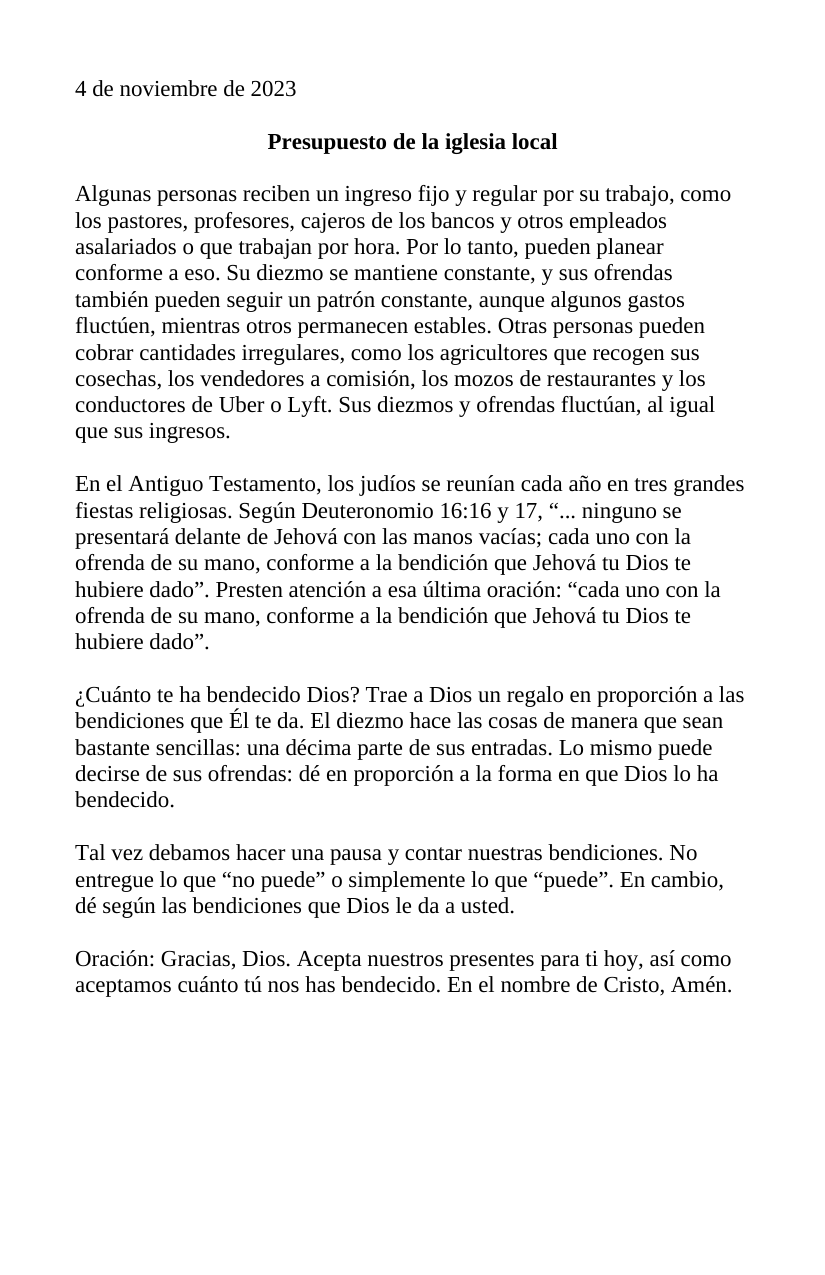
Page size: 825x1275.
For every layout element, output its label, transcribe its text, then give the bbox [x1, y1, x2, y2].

text Tal vez debamos hacer una pausa y contar nuestras bendiciones. No entregue lo que “no puede” o simplemente lo que “puede”. En cambio, dé según las bendiciones que Dios le da a usted. [75, 839, 750, 918]
text ¿Cuánto te ha bendecido Dios? Trae a Dios un regalo en proporción a las bendiciones que Él te da. El diezmo hace las cosas de manera que sean bastante sencillas: una décima parte de sus entradas. Lo mismo puede decirse de sus ofrendas: dé en proporción a la forma en que Dios lo ha bendecido. [75, 681, 750, 813]
text Oración: Gracias, Dios. Acepta nuestros presentes para ti hoy, así como aceptamos cuánto tú nos has bendecido. En el nombre de Cristo, Amén. [75, 945, 750, 997]
text En el Antiguo Testamento, los judíos se reunían cada año en tres grandes fiestas religiosas. Según Deuteronomio 16:16 y 17, “... ninguno se presentará delante de Jehová con las manos vacías; cada uno con la ofrenda de su mano, conforme a la bendición que Jehová tu Dios te hubiere dado”. Presten atención a esa última oración: “cada uno con la ofrenda de su mano, conforme a la bendición que Jehová tu Dios te hubiere dado”. [75, 470, 750, 655]
text Presupuesto de la iglesia local [75, 128, 750, 154]
text Algunas personas reciben un ingreso fijo y regular por su trabajo, como los pastores, profesores, cajeros de los bancos y otros empleados asalariados o que trabajan por hora. Por lo tanto, pueden planear conforme a eso. Su diezmo se mantiene constante, y sus ofrendas también pueden seguir un patrón constante, aunque algunos gastos fluctúen, mientras otros permanecen estables. Otras personas pueden cobrar cantidades irregulares, como los agricultores que recogen sus cosechas, los vendedores a comisión, los mozos de restaurantes y los conductores de Uber o Lyft. Sus diezmos y ofrendas fluctúan, al igual que sus ingresos. [75, 180, 750, 444]
text 4 de noviembre de 2023 [75, 75, 750, 101]
